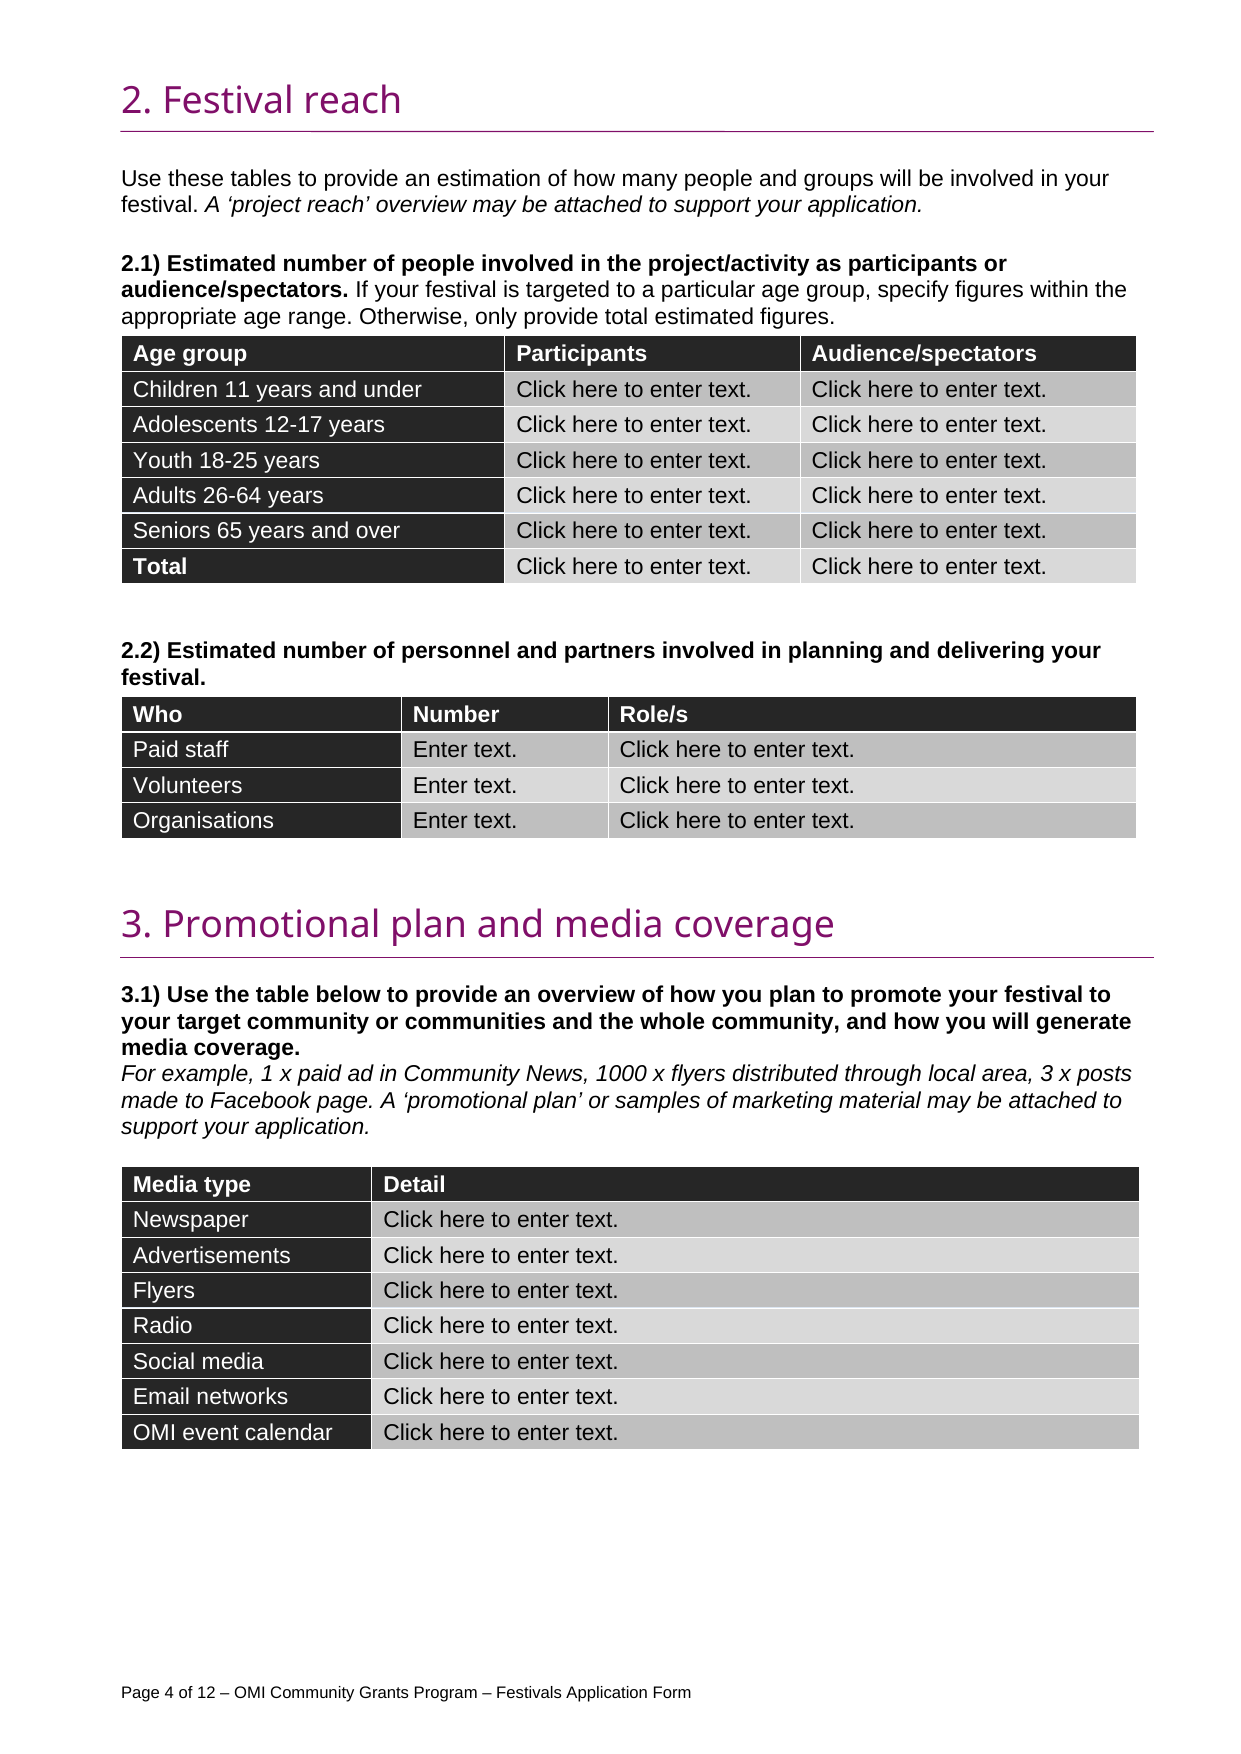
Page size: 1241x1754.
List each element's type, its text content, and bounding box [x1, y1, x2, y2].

table_cell [609, 733, 1136, 767]
table_cell [801, 549, 1136, 583]
table_cell Flyers [122, 1273, 371, 1307]
table_cell Organisations [122, 803, 401, 838]
table_cell [372, 1344, 1139, 1378]
table_header Number [402, 697, 608, 731]
text 2.2) Estimated number of personnel and partners involved in planning and delivering your festival. [121, 637, 1136, 690]
table_cell [372, 1238, 1139, 1272]
table_header Media type [122, 1167, 371, 1201]
table_cell [372, 1273, 1139, 1307]
table_cell Adolescents 12-17 years [122, 407, 504, 442]
table_header Participants [505, 336, 800, 371]
table_cell [801, 372, 1136, 406]
table_cell Total [122, 549, 504, 583]
table_cell [505, 514, 800, 548]
table_cell OMI event calendar [122, 1415, 371, 1449]
table_cell Paid staff [122, 733, 401, 767]
table_cell [801, 514, 1136, 548]
table_header Role/s [609, 697, 1136, 731]
table_cell Radio [122, 1309, 371, 1343]
table_cell Adults 26-64 years [122, 478, 504, 512]
table_cell [372, 1415, 1139, 1449]
table_header Detail [372, 1167, 1139, 1201]
subtitle 2. Festival reach [121, 74, 1136, 125]
table_cell Children 11 years and under [122, 372, 504, 406]
table_cell [609, 803, 1136, 838]
table_cell [372, 1379, 1139, 1414]
text 2.1) Estimated number of people involved in the project/activity as participants or audience/spectators. If your festival is targeted to a particular age group, specify figures within the appropriate age range. Otherwise, only provide total estimated figures. [121, 250, 1136, 329]
table_cell Social media [122, 1344, 371, 1378]
table_cell [505, 372, 800, 406]
table_cell [402, 803, 608, 838]
text Use these tables to provide an estimation of how many people and groups will be involved in your festival. A ‘project reach’ overview may be attached to support your application. [121, 165, 1154, 217]
table_cell [801, 407, 1136, 442]
table_cell [372, 1202, 1139, 1237]
table_cell Youth 18-25 years [122, 443, 504, 477]
table_cell Newspaper [122, 1202, 371, 1237]
table_cell [372, 1309, 1139, 1343]
table_cell [505, 478, 800, 512]
table_cell Seniors 65 years and over [122, 514, 504, 548]
text 3.1) Use the table below to provide an overview of how you plan to promote your festival to your target community or communities and the whole community, and how you will generate media coverage. For example, 1 x paid ad in Community News, 1000 x flyers distributed through local area, 3 x posts made to Facebook page. A ‘promotional plan’ or samples of marketing material may be attached to support your application. [121, 981, 1136, 1139]
table_cell Volunteers [122, 768, 401, 802]
table_cell Advertisements [122, 1238, 371, 1272]
table_cell [609, 768, 1136, 802]
table_cell [505, 549, 800, 583]
table_cell Email networks [122, 1379, 371, 1414]
subtitle 3. Promotional plan and media coverage [121, 898, 1136, 949]
table_cell [402, 768, 608, 802]
table_cell [801, 443, 1136, 477]
table_cell [402, 733, 608, 767]
table_header Age group [122, 336, 504, 371]
table_header Audience/spectators [801, 336, 1136, 371]
table_cell [505, 407, 800, 442]
table_cell [505, 443, 800, 477]
table_header Who [122, 697, 401, 731]
table_cell [801, 478, 1136, 512]
